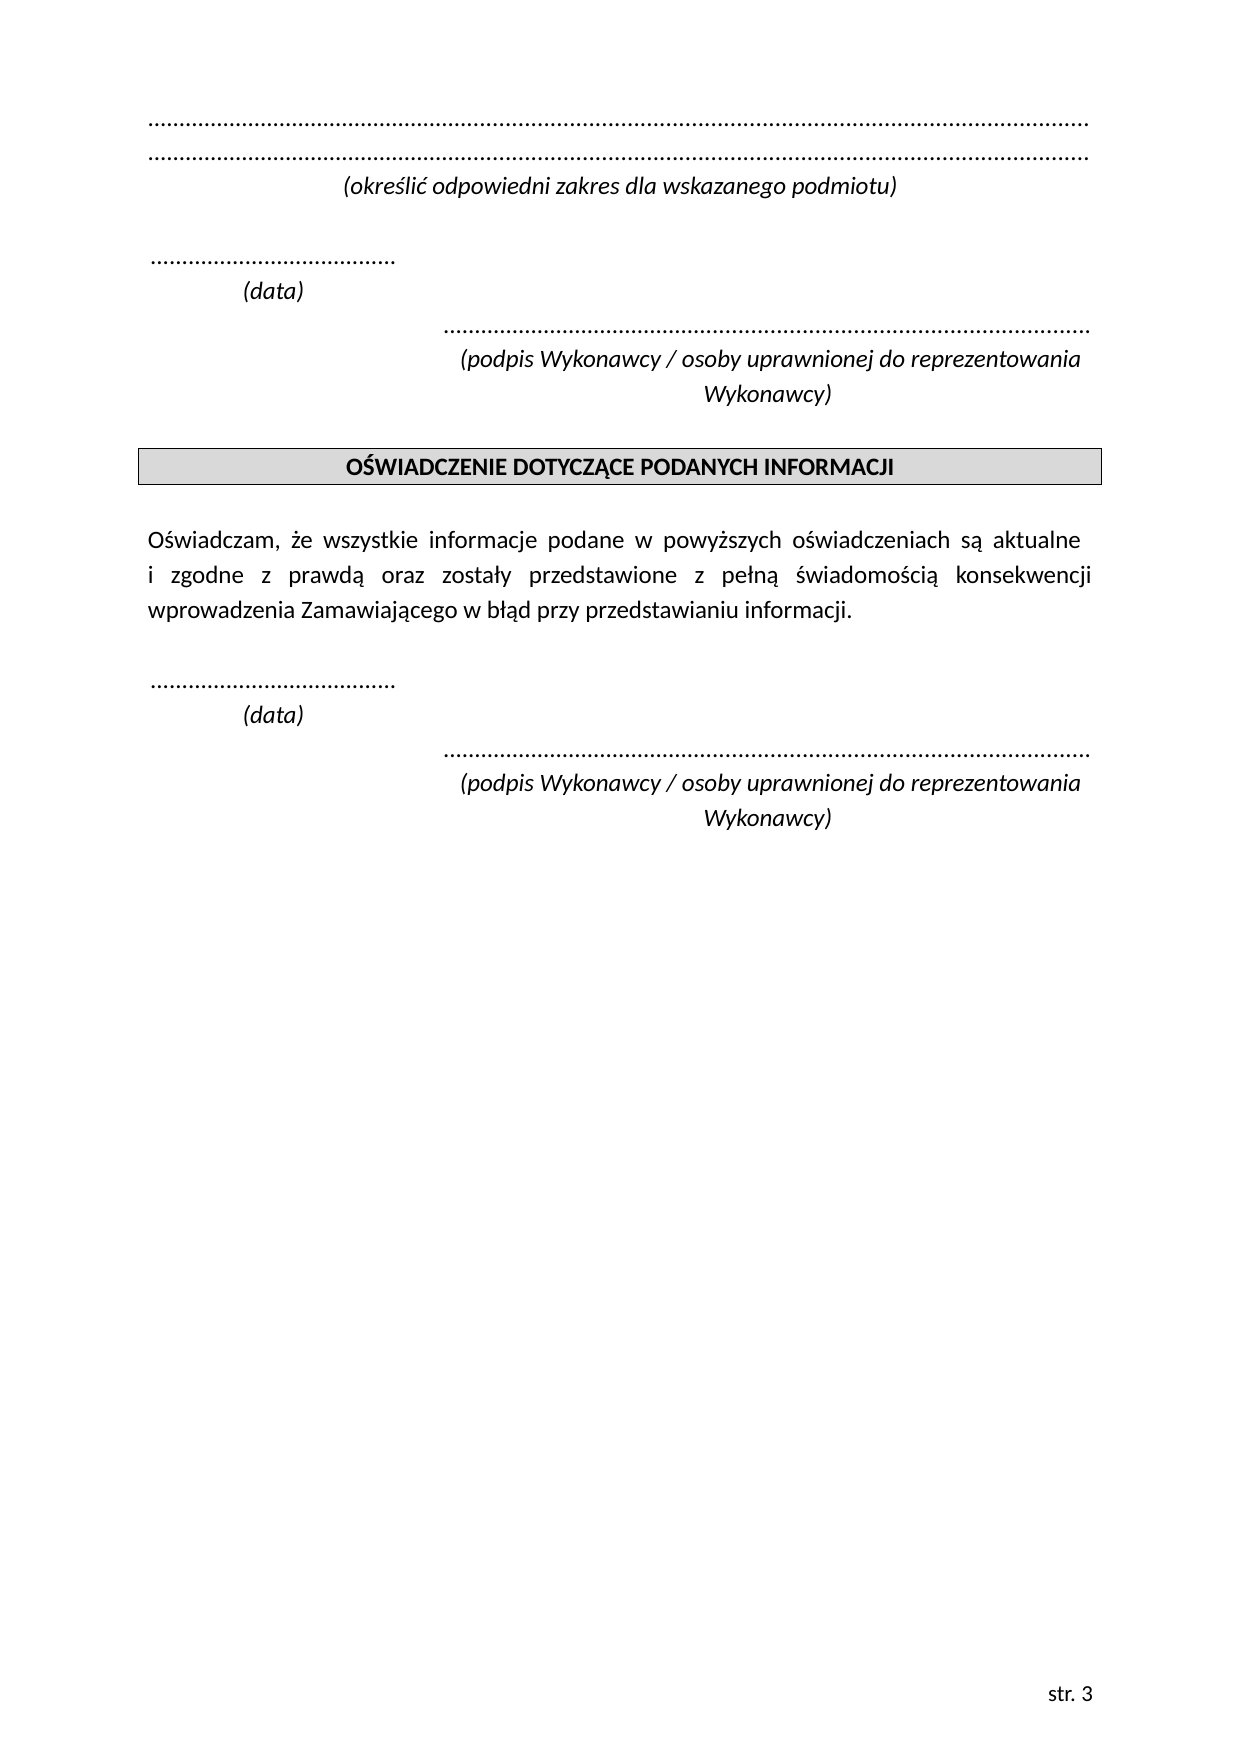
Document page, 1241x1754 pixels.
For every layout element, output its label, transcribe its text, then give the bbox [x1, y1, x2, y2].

text Oświadczam, że wszystkie informacje podane w powyższych oświadczeniach są aktualne i zgodne z prawdą oraz zostały przedstawione z pełną świadomością konsekwencji wprowadzenia Zamawiającego w błąd przy przedstawianiu informacji. [148, 524, 1092, 625]
text (data) [148, 275, 398, 305]
text (podpis Wykonawcy / osoby uprawnionej do reprezentowania Wykonawcy) [443, 343, 1092, 409]
text OŚWIADCZENIE DOTYCZĄCE PODANYCH INFORMACJI [139, 449, 1101, 484]
text ....................................... [148, 240, 398, 270]
text ....................................... [148, 664, 398, 695]
text (data) [148, 699, 398, 730]
text (podpis Wykonawcy / osoby uprawnionej do reprezentowania Wykonawcy) [443, 768, 1092, 833]
text (określić odpowiedni zakres dla wskazanego podmiotu) [148, 170, 1092, 200]
